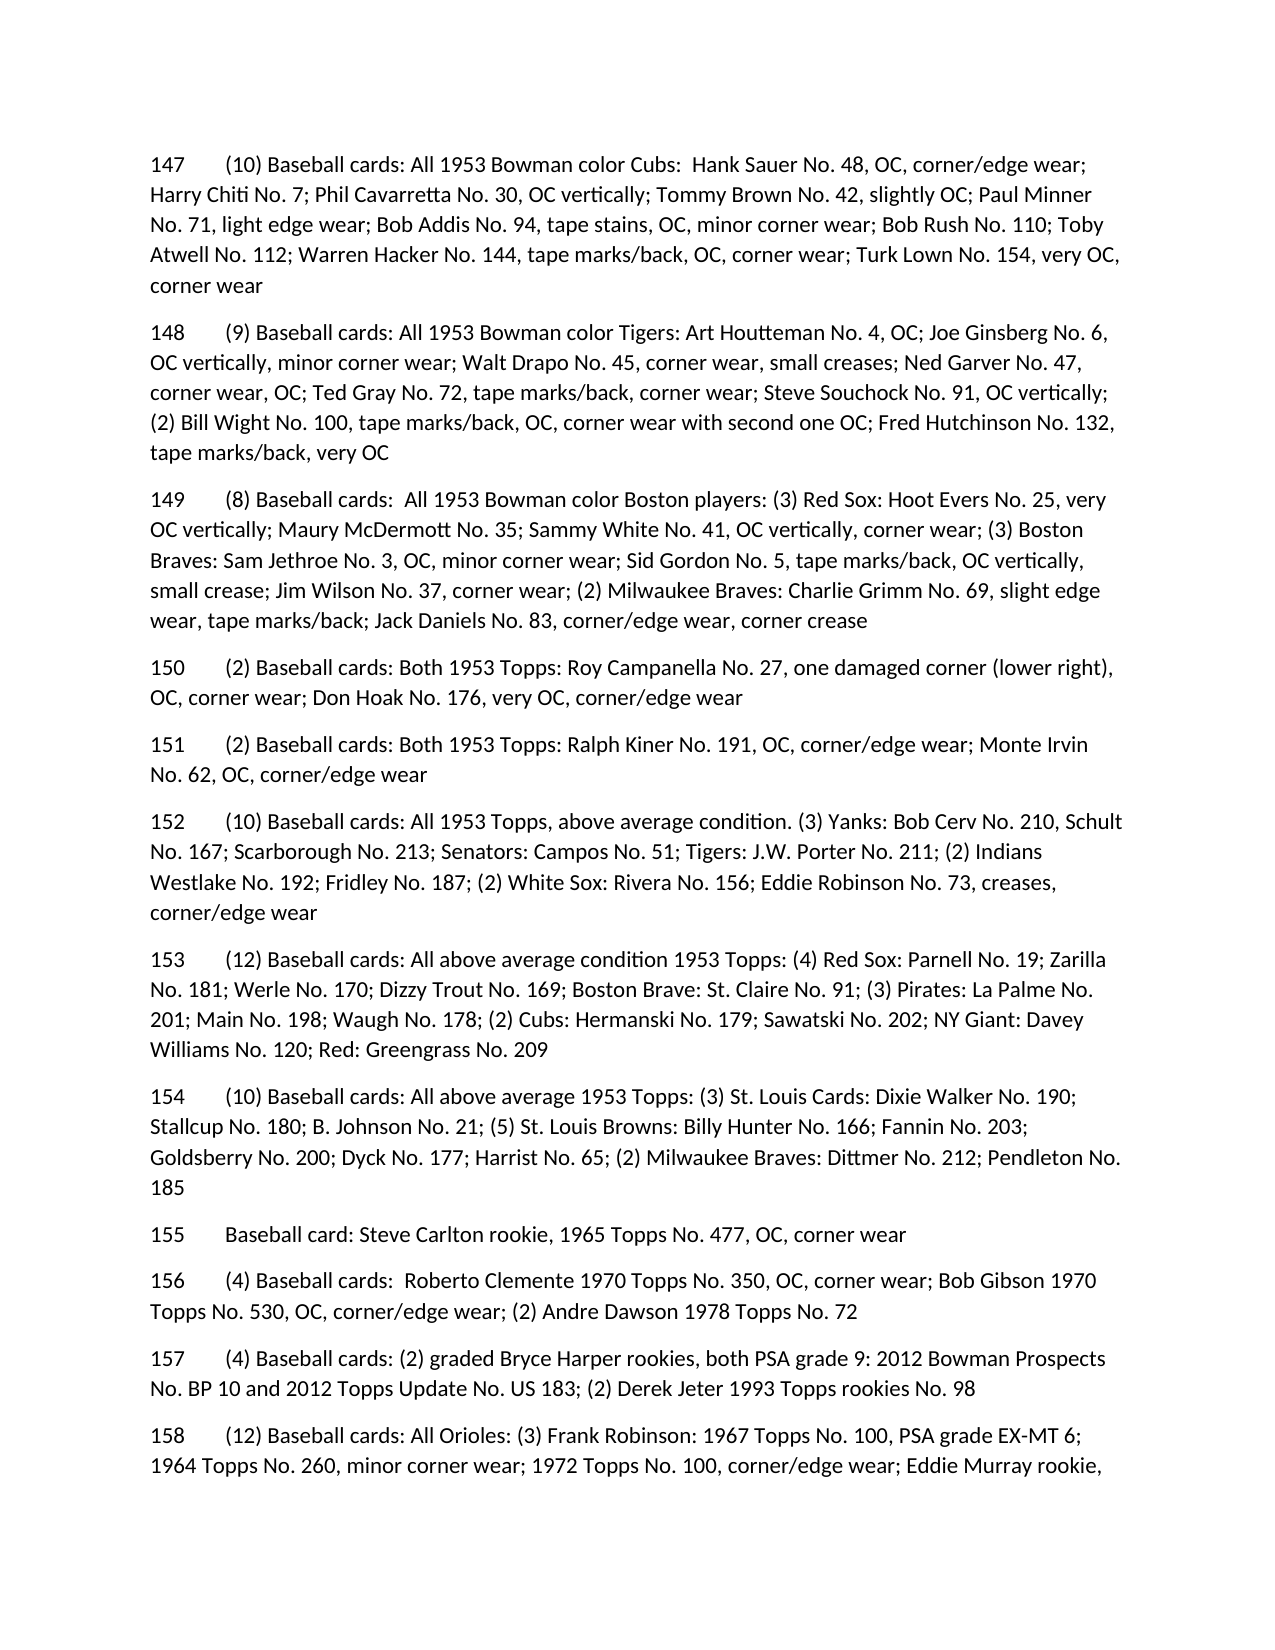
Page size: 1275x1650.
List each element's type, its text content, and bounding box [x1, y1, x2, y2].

text 148 (9) Baseball cards: All 1953 Bowman color Tigers: Art Houtteman No. 4, OC; Joe Ginsberg No. 6, OC vertically, minor corner wear; Walt Drapo No. 45, corner wear, small creases; Ned Garver No. 47, corner wear, OC; Ted Gray No. 72, tape marks/back, corner wear; Steve Souchock No. 91, OC vertically; (2) Bill Wight No. 100, tape marks/back, OC, corner wear with second one OC; Fred Hutchinson No. 132, tape marks/back, very OC [150, 318, 1125, 467]
text 154 (10) Baseball cards: All above average 1953 Topps: (3) St. Louis Cards: Dixie Walker No. 190; Stallcup No. 180; B. Johnson No. 21; (5) St. Louis Browns: Billy Hunter No. 166; Fannin No. 203; Goldsberry No. 200; Dyck No. 177; Harrist No. 65; (2) Milwaukee Braves: Dittmer No. 212; Pendleton No. 185 [150, 1082, 1125, 1201]
text 155 Baseball card: Steve Carlton rookie, 1965 Topps No. 477, OC, corner wear [150, 1220, 1125, 1248]
text 150 (2) Baseball cards: Both 1953 Topps: Roy Campanella No. 27, one damaged corner (lower right), OC, corner wear; Don Hoak No. 176, very OC, corner/edge wear [150, 653, 1125, 711]
text 157 (4) Baseball cards: (2) graded Bryce Harper rookies, both PSA grade 9: 2012 Bowman Prospects No. BP 10 and 2012 Topps Update No. US 183; (2) Derek Jeter 1993 Topps rookies No. 98 [150, 1344, 1125, 1402]
text 149 (8) Baseball cards: All 1953 Bowman color Boston players: (3) Red Sox: Hoot Evers No. 25, very OC vertically; Maury McDermott No. 35; Sammy White No. 41, OC vertically, corner wear; (3) Boston Braves: Sam Jethroe No. 3, OC, minor corner wear; Sid Gordon No. 5, tape marks/back, OC vertically, small crease; Jim Wilson No. 37, corner wear; (2) Milwaukee Braves: Charlie Grimm No. 69, slight edge wear, tape marks/back; Jack Daniels No. 83, corner/edge wear, corner crease [150, 485, 1125, 634]
text 156 (4) Baseball cards: Roberto Clemente 1970 Topps No. 350, OC, corner wear; Bob Gibson 1970 Topps No. 530, OC, corner/edge wear; (2) Andre Dawson 1978 Topps No. 72 [150, 1267, 1125, 1325]
text 152 (10) Baseball cards: All 1953 Topps, above average condition. (3) Yanks: Bob Cerv No. 210, Schult No. 167; Scarborough No. 213; Senators: Campos No. 51; Tigers: J.W. Porter No. 211; (2) Indians Westlake No. 192; Fridley No. 187; (2) White Sox: Rivera No. 156; Eddie Robinson No. 73, creases, corner/edge wear [150, 807, 1125, 926]
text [150, 1421, 1125, 1479]
text 151 (2) Baseball cards: Both 1953 Topps: Ralph Kiner No. 191, OC, corner/edge wear; Monte Irvin No. 62, OC, corner/edge wear [150, 730, 1125, 788]
text 147 (10) Baseball cards: All 1953 Bowman color Cubs: Hank Sauer No. 48, OC, corner/edge wear; Harry Chiti No. 7; Phil Cavarretta No. 30, OC vertically; Tommy Brown No. 42, slightly OC; Paul Minner No. 71, light edge wear; Bob Addis No. 94, tape stains, OC, minor corner wear; Bob Rush No. 110; Toby Atwell No. 112; Warren Hacker No. 144, tape marks/back, OC, corner wear; Turk Lown No. 154, very OC, corner wear [150, 150, 1125, 299]
text 153 (12) Baseball cards: All above average condition 1953 Topps: (4) Red Sox: Parnell No. 19; Zarilla No. 181; Werle No. 170; Dizzy Trout No. 169; Boston Brave: St. Claire No. 91; (3) Pirates: La Palme No. 201; Main No. 198; Waugh No. 178; (2) Cubs: Hermanski No. 179; Sawatski No. 202; NY Giant: Davey Williams No. 120; Red: Greengrass No. 209 [150, 945, 1125, 1063]
